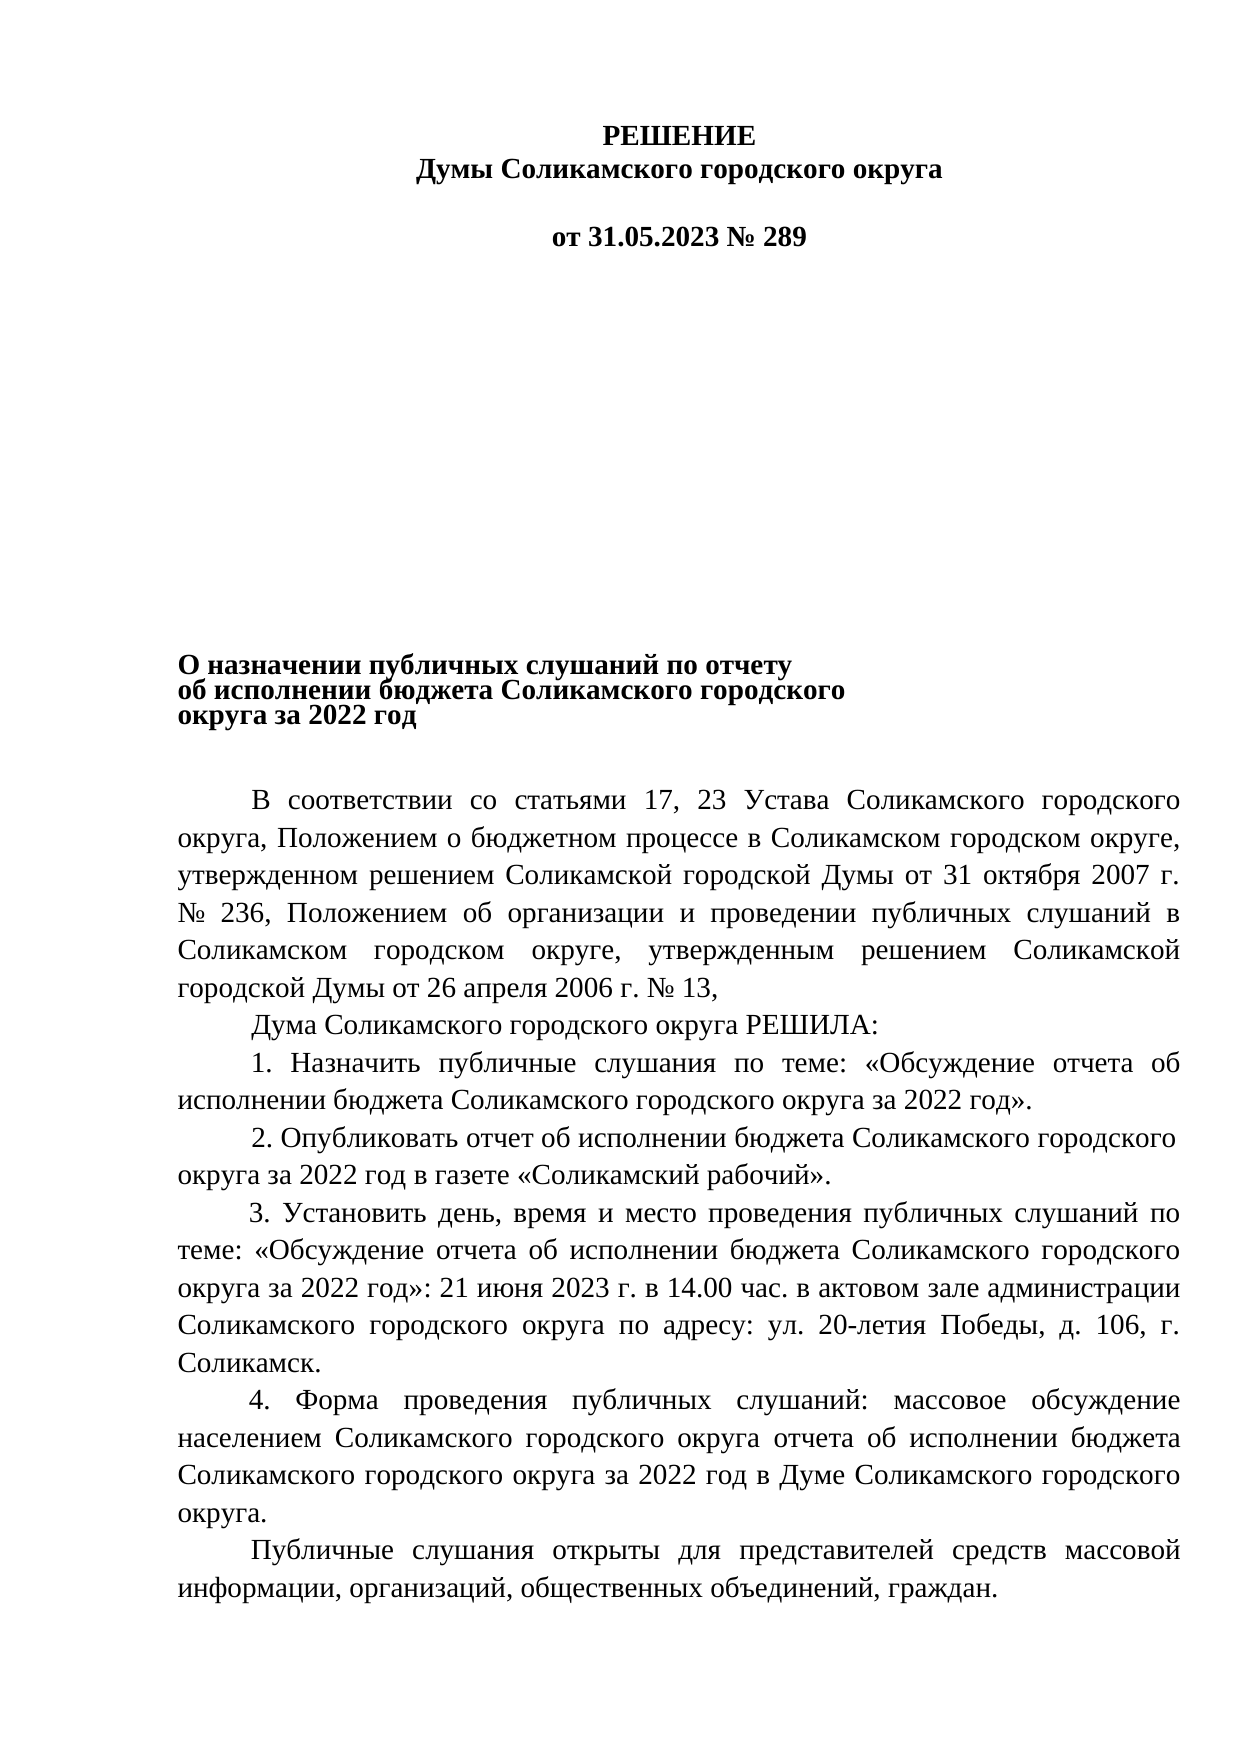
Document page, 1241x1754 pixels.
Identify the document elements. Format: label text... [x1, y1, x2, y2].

text об исполнении бюджета Соликамского городского [177, 680, 1181, 705]
text РЕШЕНИЕ [177, 118, 1181, 152]
text округа за 2022 год [177, 705, 842, 730]
text В соответствии со статьями 17, 23 Устава Соликамского городского округа, Положением о бюджетном процессе в Соликамском городском округе, утвержденном решением Соликамской городской Думы от 31 октября . № 236, Положением об организации и проведении публичных слушаний в Соликамском городском округе, утвержденным решением Соликамской городской Думы от 26 апреля . № 13, [177, 780, 1181, 1005]
text 1. Назначить публичные слушания по теме: «Обсуждение отчета об исполнении бюджета Соликамского городского округа за 2022 год». [177, 1042, 1181, 1117]
text от 31.05.2023 № 289 [177, 219, 1181, 252]
text Публичные слушания открыты для представителей средств массовой информации, организаций, общественных объединений, граждан. [177, 1530, 1181, 1605]
text 2. Опубликовать отчет об исполнении бюджета Соликамского городского округа за 2022 год в газете «Соликамский рабочий». [177, 1117, 1177, 1192]
text Думы Соликамского городского округа [177, 152, 1181, 185]
text Дума Соликамского городского округа РЕШИЛА: [177, 1005, 1181, 1042]
text 3. Установить день, время и место проведения публичных слушаний по теме: «Обсуждение отчета об исполнении бюджета Соликамского городского округа за 2022 год»: 21 июня . в 14.00 час. в актовом зале администрации Соликамского городского округа по адресу: ул. 20-летия Победы, д. . Соликамск. [177, 1192, 1181, 1380]
text О назначении публичных слушаний по отчету [177, 655, 1181, 680]
text 4. Форма проведения публичных слушаний: массовое обсуждение населением Соликамского городского округа отчета об исполнении бюджета Соликамского городского округа за 2022 год в Думе Соликамского городского округа. [177, 1380, 1181, 1530]
